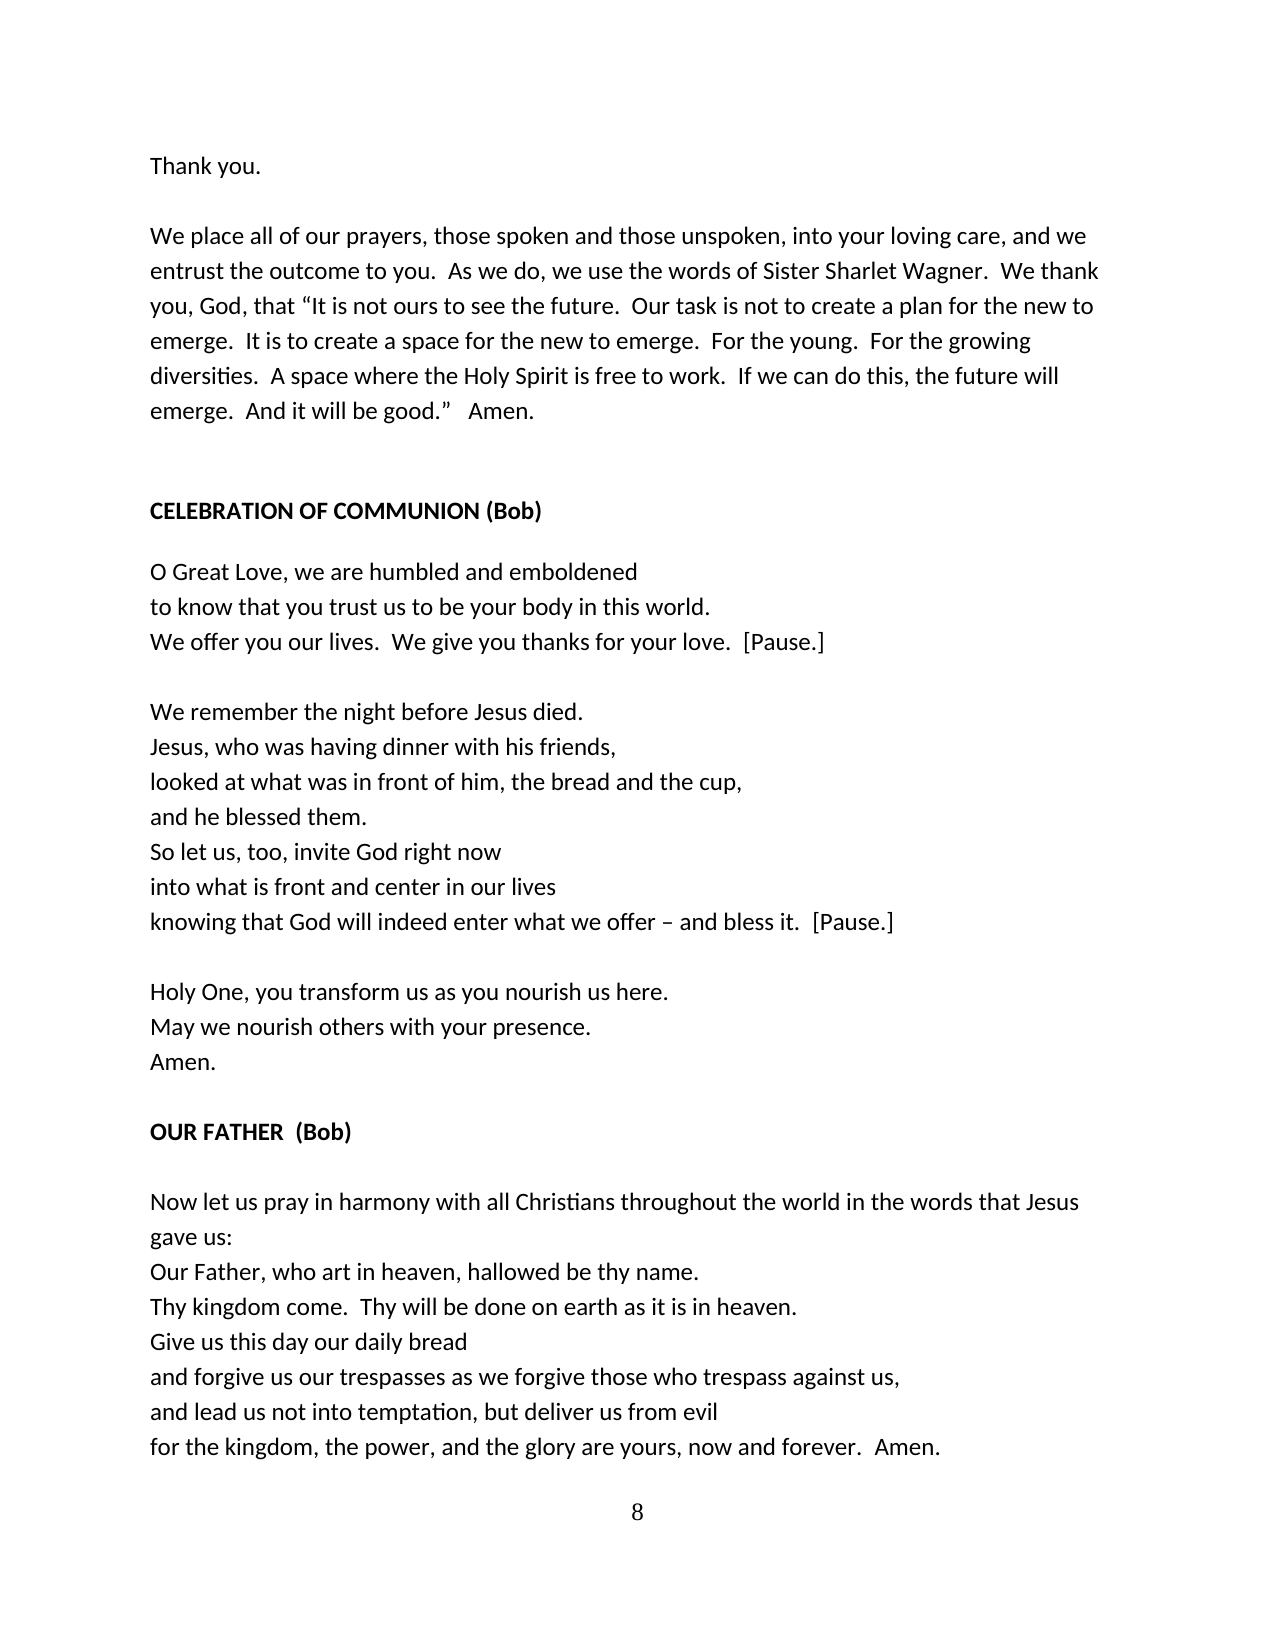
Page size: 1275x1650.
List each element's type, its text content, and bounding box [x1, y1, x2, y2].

text Give us this day our daily bread [150, 1327, 1125, 1357]
text looked at what was in front of him, the bread and the cup, [150, 767, 1125, 797]
text We place all of our prayers, those spoken and those unspoken, into your loving care, and we entrust the outcome to you. As we do, we use the words of Sister Sharlet Wagner. We thank you, God, that “It is not ours to see the future. Our task is not to create a plan for the new to emerge. It is to create a space for the new to emerge. For the young. For the growing diversities. A space where the Holy Spirit is free to work. If we can do this, the future will emerge. And it will be good.” Amen. [150, 220, 1125, 426]
text O Great Love, we are humbled and emboldened [150, 557, 1125, 587]
text Jesus, who was having dinner with his friends, [150, 732, 1125, 762]
text So let us, too, invite God right now [150, 837, 1125, 867]
text Holy One, you transform us as you nourish us here. [150, 977, 1125, 1007]
text May we nourish others with your presence. [150, 1012, 1125, 1042]
text CELEBRATION OF COMMUNION (Bob) [150, 496, 1125, 526]
text and he blessed them. [150, 802, 1125, 832]
text into what is front and center in our lives [150, 872, 1125, 902]
text We offer you our lives. We give you thanks for your love. [Pause.] [150, 627, 1125, 657]
text Now let us pray in harmony with all Christians throughout the world in the words that Jesus gave us: [150, 1187, 1125, 1252]
text for the kingdom, the power, and the glory are yours, now and forever. Amen. [150, 1432, 1125, 1462]
text Thank you. [150, 150, 1125, 181]
text OUR FATHER (Bob) [150, 1117, 1125, 1147]
text and lead us not into temptation, but deliver us from evil [150, 1397, 1125, 1427]
text We remember the night before Jesus died. [150, 697, 1125, 727]
text and forgive us our trespasses as we forgive those who trespass against us, [150, 1362, 1125, 1392]
text Amen. [150, 1047, 1125, 1077]
text to know that you trust us to be your body in this world. [150, 592, 1125, 622]
text Our Father, who art in heaven, hallowed be thy name. [150, 1257, 1125, 1287]
text knowing that God will indeed enter what we offer – and bless it. [Pause.] [150, 907, 1125, 937]
text Thy kingdom come. Thy will be done on earth as it is in heaven. [150, 1292, 1125, 1322]
